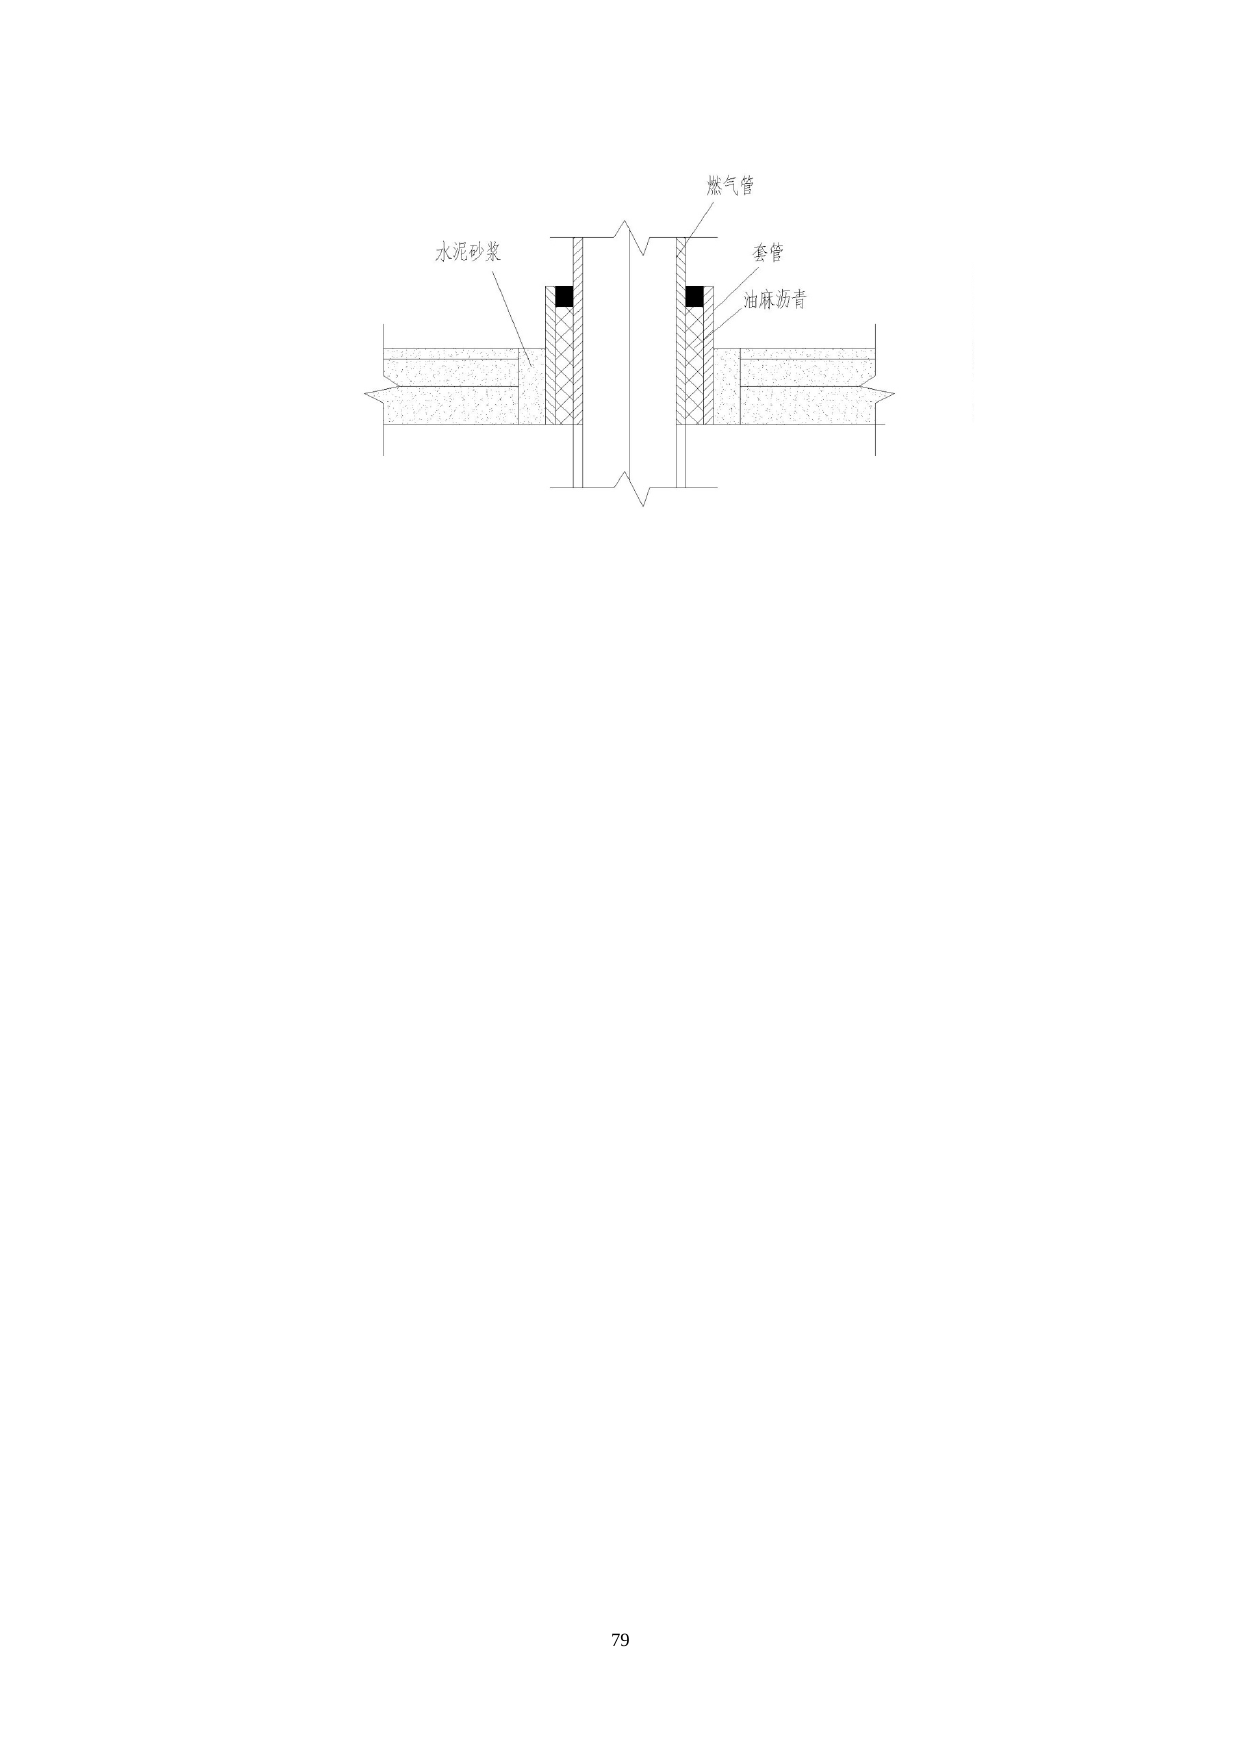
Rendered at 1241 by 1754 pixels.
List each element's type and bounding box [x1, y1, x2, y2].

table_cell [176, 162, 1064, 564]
picture [265, 162, 975, 540]
